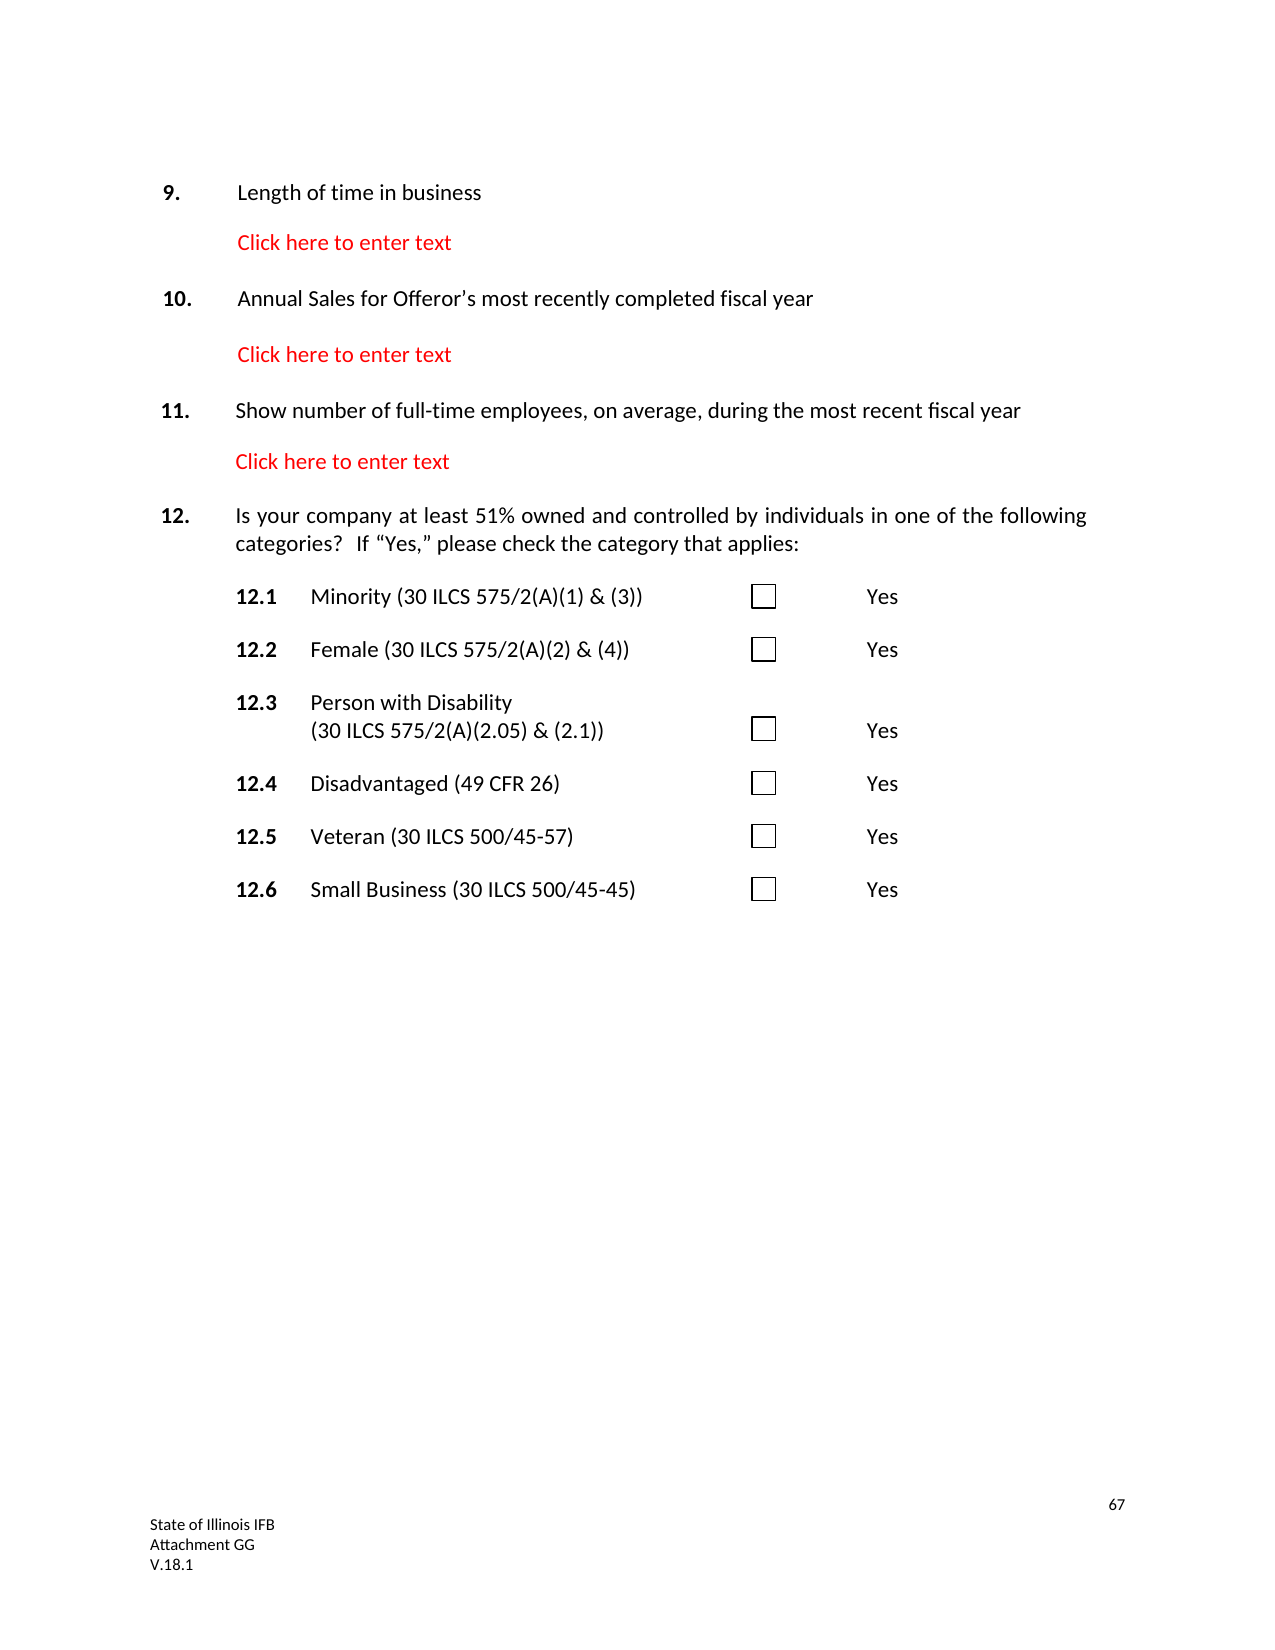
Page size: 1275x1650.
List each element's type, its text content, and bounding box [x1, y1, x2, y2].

text Click here to enter text [235, 447, 1127, 475]
text 12.2 Female (30 ILCS 575/2(A)(2) & (4)) Yes [235, 635, 1127, 663]
text 12. Is your company at least 51% owned and controlled by individuals in one of the following [160, 501, 1127, 529]
text 12.1 Minority (30 ILCS 575/2(A)(1) & (3)) Yes [235, 582, 1127, 610]
text 10. Annual Sales for Offeror’s most recently completed fiscal year [162, 284, 1127, 313]
text Click here to enter text [237, 341, 544, 369]
text 11. Show number of full-time employees, on average, during the most recent fiscal year [160, 397, 1127, 425]
text 12.6 Small Business (30 ILCS 500/45-45) Yes [235, 875, 1127, 903]
text 12.3 Person with Disability [235, 688, 1127, 716]
text 12.4 Disadvantaged (49 CFR 26) Yes [235, 769, 1127, 797]
text 12.5 Veteran (30 ILCS 500/45-57) Yes [235, 822, 1127, 850]
text categories? If “Yes,” please check the category that applies: [150, 529, 1144, 557]
text Click here to enter text [237, 228, 562, 257]
text 9. Length of time in business [162, 178, 1127, 206]
text (30 ILCS 575/2(A)(2.05) & (2.1)) Yes [235, 716, 1127, 744]
